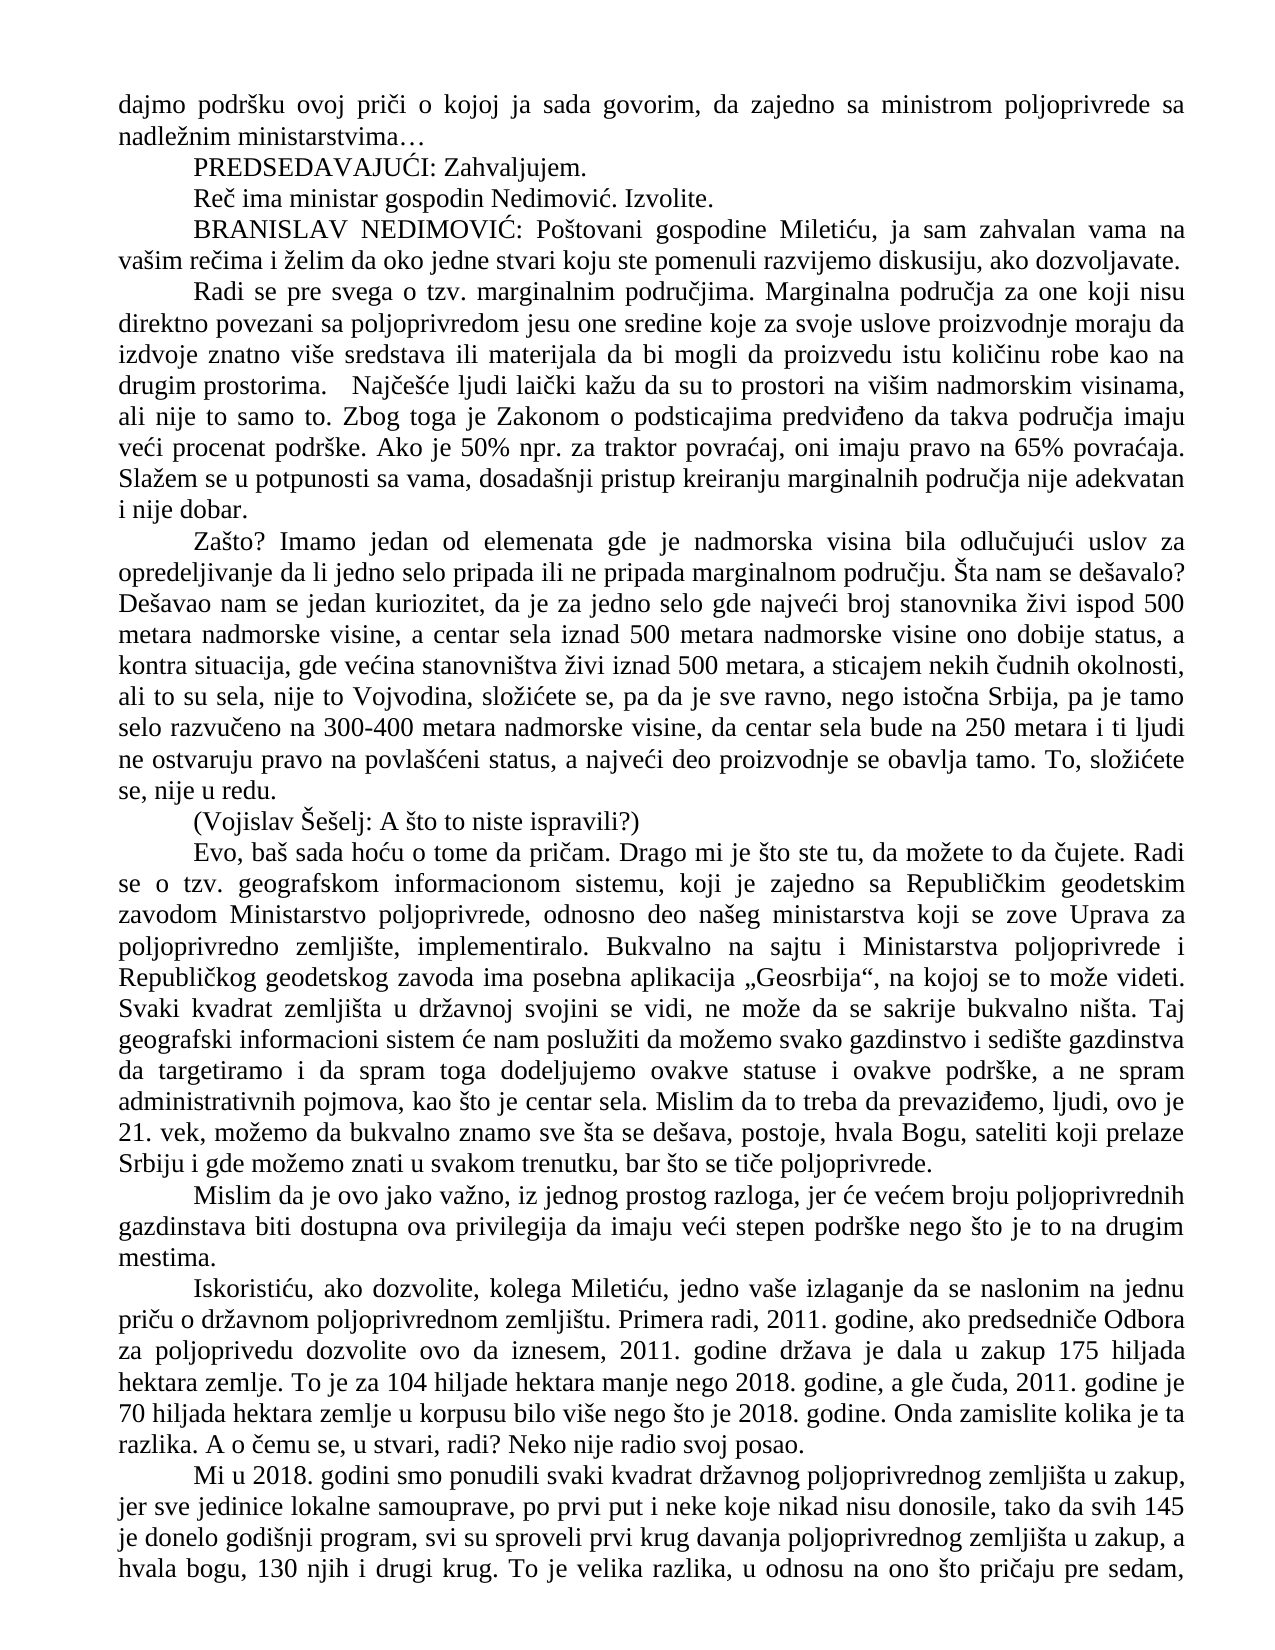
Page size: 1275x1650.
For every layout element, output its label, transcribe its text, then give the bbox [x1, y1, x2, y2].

text BRANISLAV NEDIMOVIĆ: Poštovani gospodine Miletiću, ja sam zahvalan vama na vašim rečima i želim da oko jedne stvari koju ste pomenuli razvijemo diskusiju, ako dozvoljavate. [118, 213, 1186, 276]
text Radi se pre svega o tzv. marginalnim područjima. Marginalna područja za one koji nisu direktno povezani sa poljoprivredom jesu one sredine koje za svoje uslove proizvodnje moraju da izdvoje znatno više sredstava ili materijala da bi mogli da proizvedu istu količinu robe kao na drugim prostorima. Najčešće ljudi laički kažu da su to prostori na višim nadmorskim visinama, ali nije to samo to. Zbog toga je Zakonom o podsticajima predviđeno da takva područja imaju veći procenat podrške. Ako je 50% npr. za traktor povraćaj, oni imaju pravo na 65% povraćaja. Slažem se u potpunosti sa vama, dosadašnji pristup kreiranju marginalnih područja nije adekvatan i nije dobar. [118, 276, 1186, 525]
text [118, 1459, 1186, 1584]
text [118, 89, 1186, 151]
text PREDSEDAVAJUĆI: Zahvaljujem. [118, 151, 1186, 182]
text Mislim da je ovo jako važno, iz jednog prostog razloga, jer će većem broju poljoprivrednih gazdinstava biti dostupna ova privilegija da imaju veći stepen podrške nego što je to na drugim mestima. [118, 1179, 1186, 1272]
text Iskoristiću, ako dozvolite, kolega Miletiću, jedno vaše izlaganje da se naslonim na jednu priču o državnom poljoprivrednom zemljištu. Primera radi, 2011. godine, ako predsedniče Odbora za poljoprivedu dozvolite ovo da iznesem, 2011. godine država je dala u zakup 175 hiljada hektara zemlje. To je za 104 hiljade hektara manje nego 2018. godine, a gle čuda, 2011. godine je 70 hiljada hektara zemlje u korpusu bilo više nego što je 2018. godine. Onda zamislite kolika je ta razlika. A o čemu se, u stvari, radi? Neko nije radio svoj posao. [118, 1272, 1186, 1459]
text Evo, baš sada hoću o tome da pričam. Drago mi je što ste tu, da možete to da čujete. Radi se o tzv. geografskom informacionom sistemu, koji je zajedno sa Republičkim geodetskim zavodom Ministarstvo poljoprivrede, odnosno deo našeg ministarstva koji se zove Uprava za poljoprivredno zemljište, implementiralo. Bukvalno na sajtu i Ministarstva poljoprivrede i Republičkog geodetskog zavoda ima posebna aplikacija „Geosrbija“, na kojoj se to može videti. Svaki kvadrat zemljišta u državnoj svojini se vidi, ne može da se sakrije bukvalno ništa. Taj geografski informacioni sistem će nam poslužiti da možemo svako gazdinstvo i sedište gazdinstva da targetiramo i da spram toga dodeljujemo ovakve statuse i ovakve podrške, a ne spram administrativnih pojmova, kao što je centar sela. Mislim da to treba da prevaziđemo, ljudi, ovo je 21. vek, možemo da bukvalno znamo sve šta se dešava, postoje, hvala Bogu, sateliti koji prelaze Srbiju i gde možemo znati u svakom trenutku, bar što se tiče poljoprivrede. [118, 836, 1186, 1179]
text Zašto? Imamo jedan od elemenata gde je nadmorska visina bila odlučujući uslov za opredeljivanje da li jedno selo pripada ili ne pripada marginalnom području. Šta nam se dešavalo? Dešavao nam se jedan kuriozitet, da je za jedno selo gde najveći broj stanovnika živi ispod 500 metara nadmorske visine, a centar sela iznad 500 metara nadmorske visine ono dobije status, a kontra situacija, gde većina stanovništva živi iznad 500 metara, a sticajem nekih čudnih okolnosti, ali to su sela, nije to Vojvodina, složićete se, pa da je sve ravno, nego istočna Srbija, pa je tamo selo razvučeno na 300-400 metara nadmorske visine, da centar sela bude na 250 metara i ti ljudi ne ostvaruju pravo na povlašćeni status, a najveći deo proizvodnje se obavlja tamo. To, složićete se, nije u redu. [118, 525, 1186, 805]
text Reč ima ministar gospodin Nedimović. Izvolite. [118, 182, 1186, 213]
text (Vojislav Šešelj: A što to niste ispravili?) [118, 805, 1186, 836]
